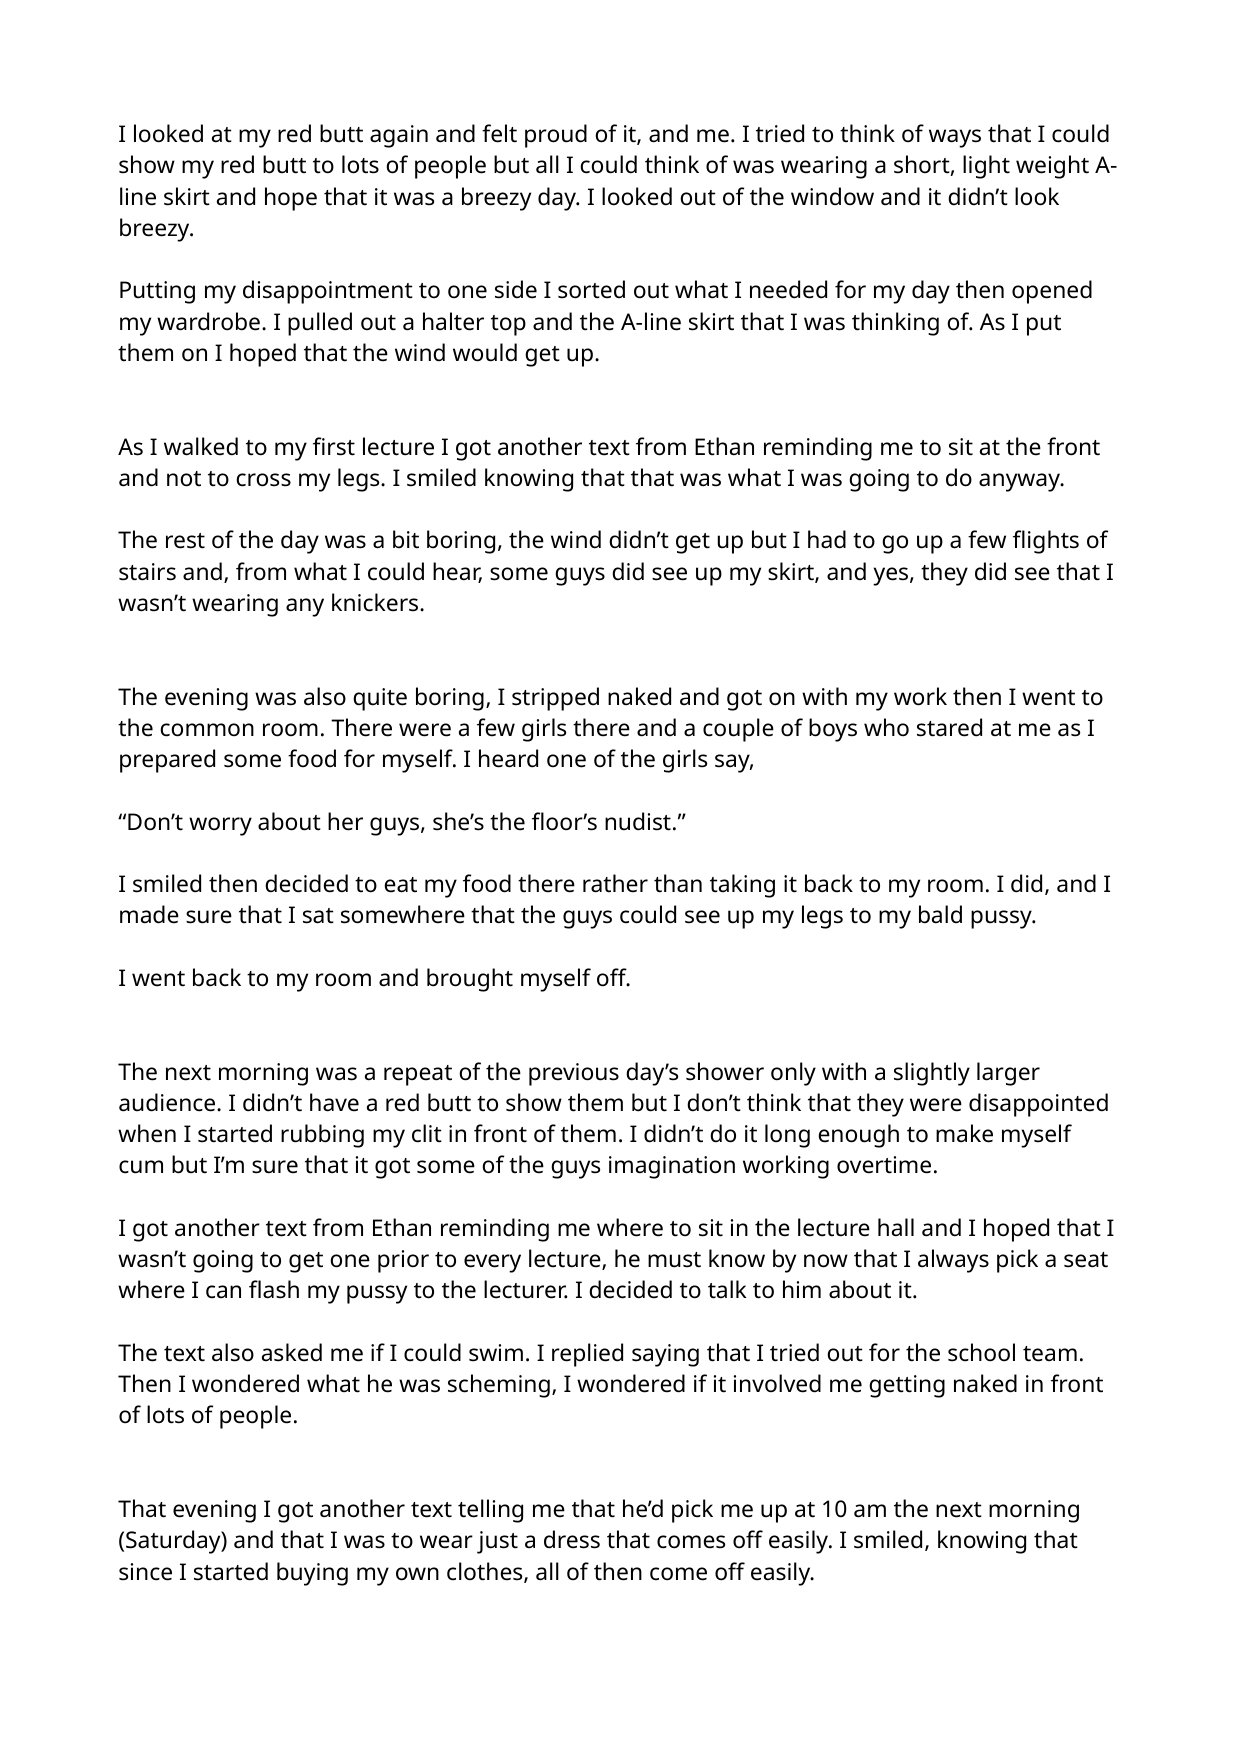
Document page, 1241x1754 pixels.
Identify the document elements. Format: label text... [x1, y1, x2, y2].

text Putting my disappointment to one side I sorted out what I needed for my day then opened my wardrobe. I pulled out a halter top and the A-line skirt that I was thinking of. As I put them on I hoped that the wind would get up. [118, 274, 1122, 368]
text As I walked to my first lecture I got another text from Ethan reminding me to sit at the front and not to cross my legs. I smiled knowing that that was what I was going to do anyway. [118, 431, 1122, 493]
text The evening was also quite boring, I stripped naked and got on with my work then I went to the common room. There were a few girls there and a couple of boys who stared at me as I prepared some food for myself. I heard one of the girls say, [118, 681, 1122, 774]
text I looked at my red butt again and felt proud of it, and me. I tried to think of ways that I could show my red butt to lots of people but all I could think of was wearing a short, light weight A-line skirt and hope that it was a breezy day. I looked out of the window and it didn’t look breezy. [118, 118, 1122, 243]
text The rest of the day was a bit boring, the wind didn’t get up but I had to go up a few flights of stairs and, from what I could hear, some guys did see up my skirt, and yes, they did see that I wasn’t wearing any knickers. [118, 524, 1122, 618]
text I smiled then decided to eat my food there rather than taking it back to my room. I did, and I made sure that I sat somewhere that the guys could see up my legs to my bald pussy. [118, 868, 1122, 931]
text That evening I got another text telling me that he’d pick me up at 10 am the next morning (Saturday) and that I was to wear just a dress that comes off easily. I smiled, knowing that since I started buying my own clothes, all of then come off easily. [118, 1493, 1122, 1587]
text The next morning was a repeat of the previous day’s shower only with a slightly larger audience. I didn’t have a red butt to show them but I don’t think that they were disappointed when I started rubbing my clit in front of them. I didn’t do it long enough to make myself cum but I’m sure that it got some of the guys imagination working overtime. [118, 1056, 1122, 1181]
text The text also asked me if I could swim. I replied saying that I tried out for the school team. Then I wondered what he was scheming, I wondered if it involved me getting naked in front of lots of people. [118, 1337, 1122, 1431]
text “Don’t worry about her guys, she’s the floor’s nudist.” [118, 806, 1122, 837]
text I got another text from Ethan reminding me where to sit in the lecture hall and I hoped that I wasn’t going to get one prior to every lecture, he must know by now that I always pick a seat where I can flash my pussy to the lecturer. I decided to talk to him about it. [118, 1212, 1122, 1306]
text I went back to my room and brought myself off. [118, 962, 1122, 993]
